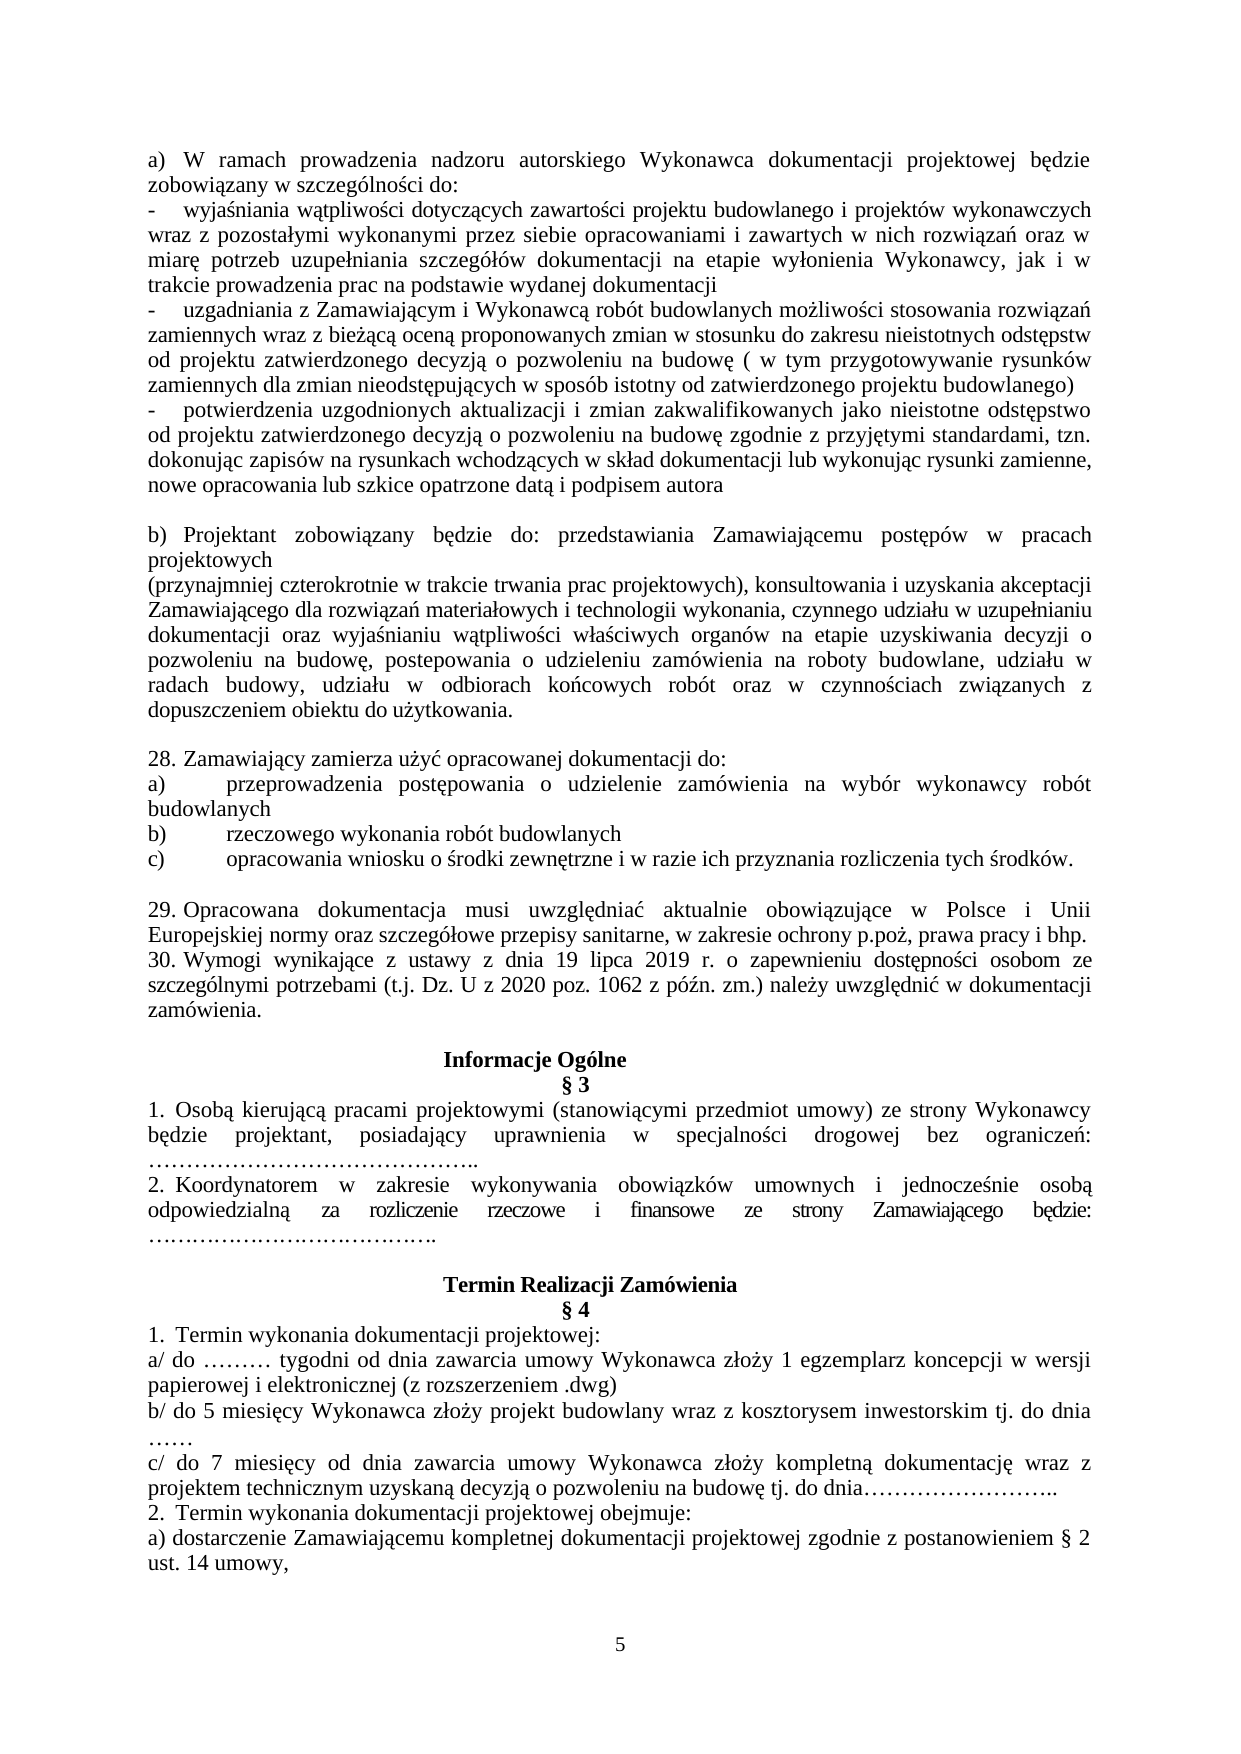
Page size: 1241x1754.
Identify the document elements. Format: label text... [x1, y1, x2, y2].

list potwierdzenia uzgodnionych aktualizacji i zmian zakwalifikowanych jako nieistotne odstępstwo od projektu zatwierdzonego decyzją o pozwoleniu na budowę zgodnie z przyjętymi standardami, tzn. dokonując zapisów na rysunkach wchodzących w skład dokumentacji lub wykonując rysunki zamienne, nowe opracowania lub szkice opatrzone datą i podpisem autora [148, 398, 1092, 498]
list Osobą kierującą pracami projektowymi (stanowiącymi przedmiot umowy) ze strony Wykonawcy będzie projektant, posiadający uprawnienia w specjalności drogowej bez ograniczeń: …………………………………….. [148, 1097, 1093, 1172]
text a) dostarczenie Zamawiającemu kompletnej dokumentacji projektowej zgodnie z postanowieniem § 2 ust. 14 umowy, [148, 1525, 1092, 1575]
text a/ do ……… tygodni od dnia zawarcia umowy Wykonawca złoży 1 egzemplarz koncepcji w wersji papierowej i elektronicznej (z rozszerzeniem .dwg) [148, 1347, 1093, 1397]
list Koordynatorem w zakresie wykonywania obowiązków umownych i jednocześnie osobą odpowiedzialną za rozliczenie rzeczowe i finansowe ze strony Zamawiającego będzie: …………………………………. [148, 1172, 1093, 1247]
text § 4 [148, 1297, 775, 1322]
text b/ do 5 miesięcy Wykonawca złoży projekt budowlany wraz z kosztorysem inwestorskim tj. do dnia …… [148, 1397, 1093, 1450]
text 28. Zamawiający zamierza użyć opracowanej dokumentacji do: [148, 746, 1093, 771]
list opracowania wniosku o środki zewnętrzne i w razie ich przyznania rozliczenia tych środków. [148, 846, 1093, 871]
text c/ do 7 miesięcy od dnia zawarcia umowy Wykonawca złoży kompletną dokumentację wraz z projektem technicznym uzyskaną decyzją o pozwoleniu na budowę tj. do dnia…………………….. [148, 1450, 1093, 1500]
list wyjaśniania wątpliwości dotyczących zawartości projektu budowlanego i projektów wykonawczych wraz z pozostałymi wykonanymi przez siebie opracowaniami i zawartych w nich rozwiązań oraz w miarę potrzeb uzupełniania szczegółów dokumentacji na etapie wyłonienia Wykonawcy, jak i w trakcie prowadzenia prac na podstawie wydanej dokumentacji [148, 198, 1092, 298]
text Termin Realizacji Zamówienia [148, 1272, 775, 1297]
text § 3 [148, 1072, 728, 1097]
list Opracowana dokumentacja musi uwzględniać aktualnie obowiązujące w Polsce i Unii Europejskiej normy oraz szczegółowe przepisy sanitarne, w zakresie ochrony p.poż, prawa pracy i bhp. [148, 897, 1092, 947]
list przeprowadzenia postępowania o udzielenie zamówienia na wybór wykonawcy robót budowlanych [148, 771, 1092, 821]
text Informacje Ogólne [443, 1047, 736, 1072]
list uzgadniania z Zamawiającym i Wykonawcą robót budowlanych możliwości stosowania rozwiązań zamiennych wraz z bieżącą oceną proponowanych zmian w stosunku do zakresu nieistotnych odstępstw od projektu zatwierdzonego decyzją o pozwoleniu na budowę ( w tym przygotowywanie rysunków zamiennych dla zmian nieodstępujących w sposób istotny od zatwierdzonego projektu budowlanego) [148, 298, 1092, 398]
list Termin wykonania dokumentacji projektowej obejmuje: [148, 1500, 1093, 1525]
text b) Projektant zobowiązany będzie do: przedstawiania Zamawiającemu postępów w pracach projektowych (przynajmniej czterokrotnie w trakcie trwania prac projektowych), konsultowania i uzyskania akceptacji Zamawiającego dla rozwiązań materiałowych i technologii wykonania, czynnego udziału w uzupełnianiu dokumentacji oraz wyjaśnianiu wątpliwości właściwych organów na etapie uzyskiwania decyzji o pozwoleniu na budowę, postepowania o udzieleniu zamówienia na roboty budowlane, udziału w radach budowy, udziału w odbiorach końcowych robót oraz w czynnościach związanych z dopuszczeniem obiektu do użytkowania. [148, 522, 1093, 722]
list Termin wykonania dokumentacji projektowej: [148, 1322, 1093, 1347]
list rzeczowego wykonania robót budowlanych [148, 821, 1093, 846]
text a) W ramach prowadzenia nadzoru autorskiego Wykonawca dokumentacji projektowej będzie zobowiązany w szczególności do: [148, 148, 1092, 198]
list Wymogi wynikające z ustawy z dnia 19 lipca 2019 r. o zapewnieniu dostępności osobom ze szczególnymi potrzebami (t.j. Dz. U z 2020 poz. 1062 z późn. zm.) należy uwzględnić w dokumentacji zamówienia. [148, 947, 1093, 1022]
